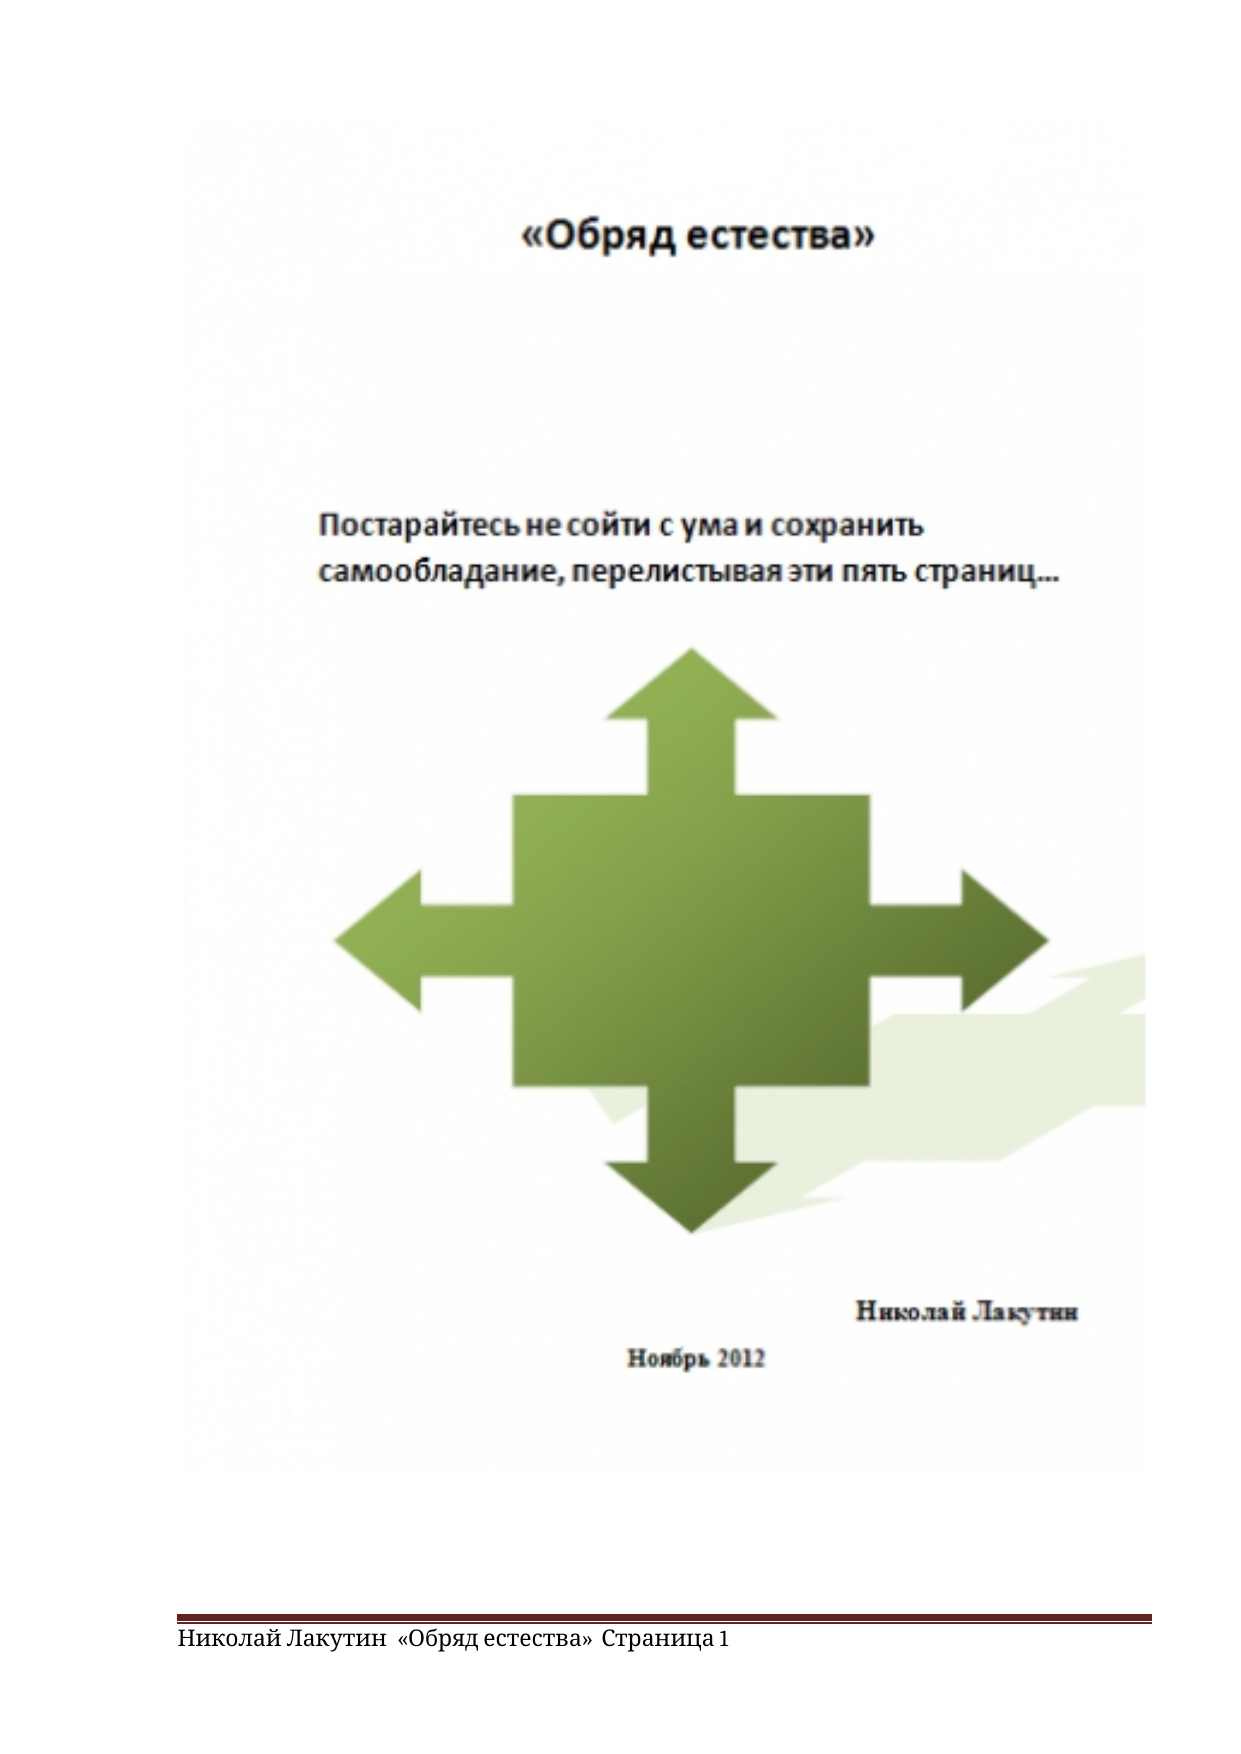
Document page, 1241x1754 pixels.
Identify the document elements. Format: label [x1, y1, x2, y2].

picture [183, 118, 1146, 1474]
